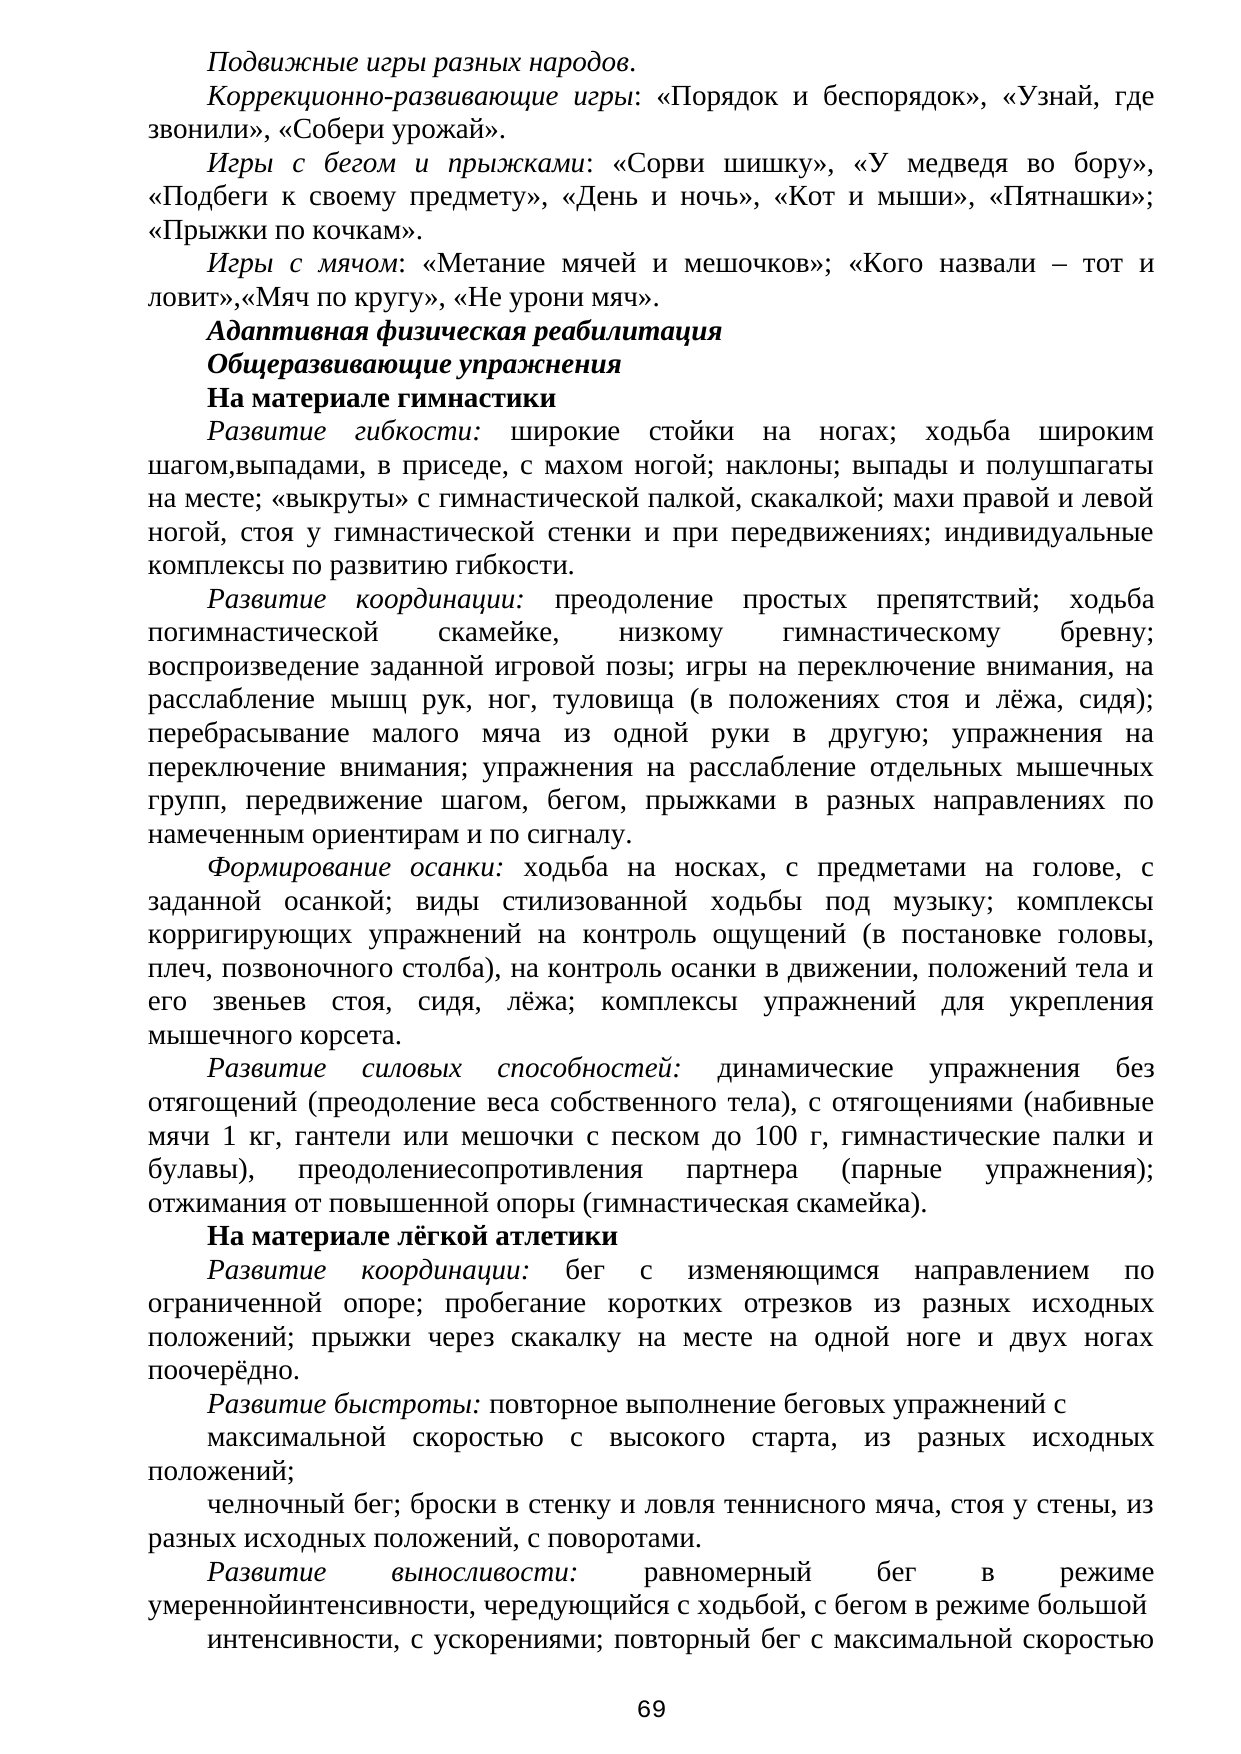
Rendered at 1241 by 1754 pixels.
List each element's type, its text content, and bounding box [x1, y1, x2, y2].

text Формирование осанки: ходьба на носках, с предметами на голове, с заданной осанкой; виды стилизованной ходьбы под музыку; комплексы корригирующих упражнений на контроль ощущений (в постановке головы, плеч, позвоночного столба), на контроль осанки в движении, положений тела и его звеньев стоя, сидя, лёжа; комплексы упражнений для укрепления мышечного корсета. [148, 849, 1155, 1051]
text Развитие быстроты: повторное выполнение беговых упражнений с [148, 1386, 1155, 1419]
text Адаптивная физическая реабилитация [148, 313, 1155, 346]
text Подвижные игры разных народов. [148, 44, 1155, 78]
text Развитие координации: бег с изменяющимся направлением по ограниченной опоре; пробегание коротких отрезков из разных исходных положений; прыжки через скакалку на месте на одной ноге и двух ногах поочерёдно. [148, 1252, 1155, 1386]
text Развитие гибкости: широкие стойки на ногах; ходьба широким шагом,выпадами, в приседе, с махом ногой; наклоны; выпады и полушпагаты на месте; «выкруты» с гимнастической палкой, скакалкой; махи правой и левой ногой, стоя у гимнастической стенки и при передвижениях; индивидуальные комплексы по развитию гибкости. [148, 413, 1155, 581]
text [148, 1621, 1155, 1654]
text максимальной скоростью с высокого старта, из разных исходных положений; [148, 1419, 1155, 1487]
text Развитие выносливости: равномерный бег в режиме умереннойинтенсивности, чередующийся с ходьбой, с бегом в режиме большой [148, 1554, 1155, 1621]
text Общеразвивающие упражнения [148, 346, 1155, 380]
text Развитие координации: преодоление простых препятствий; ходьба погимнастической скамейке, низкому гимнастическому бревну; воспроизведение заданной игровой позы; игры на переключение внимания, на расслабление мышц рук, ног, туловища (в положениях стоя и лёжа, сидя); перебрасывание малого мяча из одной руки в другую; упражнения на переключение внимания; упражнения на расслабление отдельных мышечных групп, передвижение шагом, бегом, прыжками в разных направлениях по намеченным ориентирам и по сигналу. [148, 581, 1155, 849]
text Развитие силовых способностей: динамические упражнения без отягощений (преодоление веса собственного тела), с отягощениями (набивные мячи 1 кг, гантели или мешочки с песком до 100 г, гимнастические палки и булавы), преодолениесопротивления партнера (парные упражнения); отжимания от повышенной опоры (гимнастическая скамейка). [148, 1051, 1155, 1218]
text На материале лёгкой атлетики [148, 1218, 1155, 1252]
text Игры с бегом и прыжками: «Сорви шишку», «У медведя во бору», «Подбеги к своему предмету», «День и ночь», «Кот и мыши», «Пятнашки»; «Прыжки по кочкам». [148, 145, 1155, 246]
text челночный бег; броски в стенку и ловля теннисного мяча, стоя у стены, из разных исходных положений, с поворотами. [148, 1487, 1155, 1554]
text Коррекционно-развивающие игры: «Порядок и беспорядок», «Узнай, где звонили», «Собери урожай». [148, 78, 1155, 145]
text На материале гимнастики [148, 380, 1155, 413]
text Игры с мячом: «Метание мячей и мешочков»; «Кого назвали – тот и ловит»,«Мяч по кругу», «Не урони мяч». [148, 246, 1155, 313]
